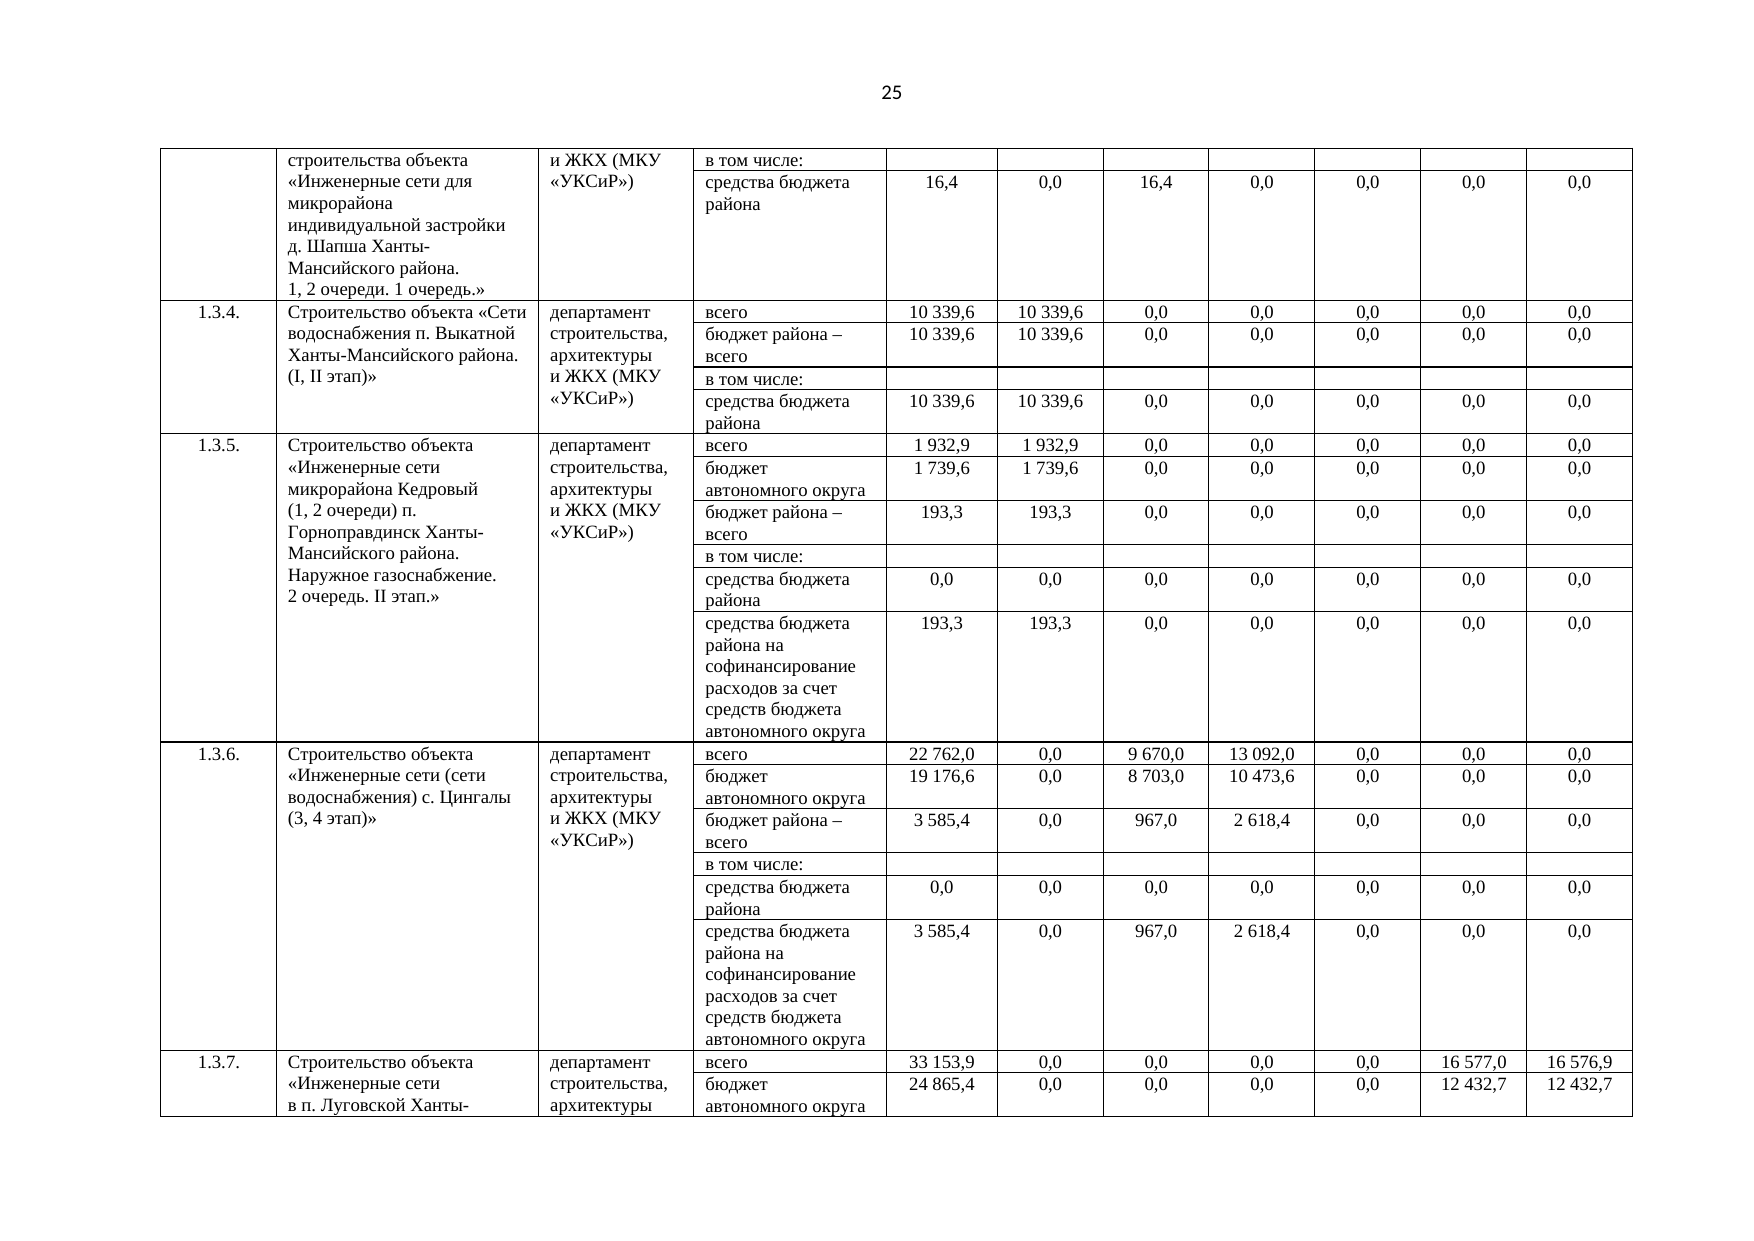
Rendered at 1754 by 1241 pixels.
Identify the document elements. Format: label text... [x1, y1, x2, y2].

table_cell 16 576,9 [1527, 1051, 1632, 1072]
table_cell 0,0 [1527, 323, 1632, 366]
table_cell 0,0 [1104, 390, 1208, 433]
table_cell всего [694, 434, 886, 456]
table_cell 0,0 [1421, 501, 1526, 544]
table_cell 0,0 [1315, 1073, 1420, 1116]
table_cell 12 432,7 [1421, 1073, 1526, 1116]
table_cell 13 092,0 [1209, 743, 1314, 764]
table_cell всего [694, 1051, 886, 1072]
table_cell 1 739,6 [887, 457, 997, 500]
table_cell [998, 853, 1103, 875]
table_cell 0,0 [1527, 501, 1632, 544]
table_cell 0,0 [1104, 1051, 1208, 1072]
table_cell 3 585,4 [887, 809, 997, 852]
table_cell [1104, 368, 1208, 389]
table_cell 0,0 [1209, 612, 1314, 741]
table_cell 193,3 [998, 612, 1103, 741]
table_cell в том числе: [694, 545, 886, 567]
table_cell Строительство объекта «Сети водоснабжения п. Выкатной Ханты-Мансийского района. (I, II этап)» [277, 301, 538, 433]
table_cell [539, 301, 693, 433]
table_cell 0,0 [1315, 876, 1420, 919]
table_cell 22 762,0 [887, 743, 997, 764]
table_cell [1209, 149, 1314, 170]
table_cell [1209, 545, 1314, 567]
table_cell бюджет района – всего [694, 501, 886, 544]
table_cell 0,0 [1421, 920, 1526, 1049]
table_cell 0,0 [1527, 171, 1632, 300]
table_cell Строительство объекта «Инженерные сети (сети водоснабжения) с. Цингалы (3, 4 этап)» [277, 743, 538, 1049]
table_cell 0,0 [1315, 1051, 1420, 1072]
table_cell бюджет автономного округа [694, 457, 886, 500]
table_cell [887, 149, 997, 170]
table_cell 2 618,4 [1209, 809, 1314, 852]
table_cell 0,0 [1209, 1073, 1314, 1116]
table_cell 1.3.6. [161, 743, 276, 1049]
table_cell средства бюджета района на софинансирование расходов за счет средств бюджета автономного округа [694, 920, 886, 1049]
table_cell 0,0 [998, 568, 1103, 611]
table_cell 0,0 [1527, 390, 1632, 433]
table_cell 16 577,0 [1421, 1051, 1526, 1072]
table_cell средства бюджета района [694, 876, 886, 919]
table_cell [887, 853, 997, 875]
table_cell 1.3.5. [161, 434, 276, 741]
table_cell бюджет района – всего [694, 809, 886, 852]
table_cell 33 153,9 [887, 1051, 997, 1072]
table_cell 0,0 [1209, 876, 1314, 919]
table_cell 8 703,0 [1104, 765, 1208, 808]
table_cell бюджет автономного округа [694, 765, 886, 808]
table_cell 16,4 [887, 171, 997, 300]
table_cell 0,0 [1209, 1051, 1314, 1072]
table_cell средства бюджета района [694, 171, 886, 300]
table_cell средства бюджета района [694, 568, 886, 611]
table_cell [1421, 368, 1526, 389]
table_cell [1104, 149, 1208, 170]
table_cell [1104, 853, 1208, 875]
table_cell [1209, 853, 1314, 875]
table_cell 0,0 [1315, 765, 1420, 808]
table_cell в том числе: [694, 149, 886, 170]
table_cell 0,0 [998, 171, 1103, 300]
table_cell 0,0 [1527, 301, 1632, 322]
table_cell 0,0 [1209, 171, 1314, 300]
table_cell 0,0 [1527, 809, 1632, 852]
table_cell 1 932,9 [887, 434, 997, 456]
table_cell 16,4 [1104, 171, 1208, 300]
table_cell 0,0 [1421, 612, 1526, 741]
table_cell 0,0 [1315, 743, 1420, 764]
table_cell 0,0 [1104, 568, 1208, 611]
table_cell 0,0 [998, 809, 1103, 852]
table_cell 0,0 [998, 920, 1103, 1049]
table_cell бюджет района – всего [694, 323, 886, 366]
table_cell [998, 149, 1103, 170]
table_cell бюджет автономного округа [694, 1073, 886, 1116]
table_cell 0,0 [1104, 301, 1208, 322]
table_cell 0,0 [1315, 612, 1420, 741]
table_cell 24 865,4 [887, 1073, 997, 1116]
table_cell 10 339,6 [998, 323, 1103, 366]
table_cell 0,0 [1527, 743, 1632, 764]
table_cell 0,0 [1104, 876, 1208, 919]
table_cell всего [694, 743, 886, 764]
table_cell 0,0 [998, 743, 1103, 764]
table_cell 10 339,6 [998, 390, 1103, 433]
table_cell 0,0 [1104, 612, 1208, 741]
table_cell [1421, 853, 1526, 875]
table_cell 0,0 [1421, 301, 1526, 322]
table_cell [1104, 545, 1208, 567]
table_cell департамент строительства, архитектуры и ЖКХ (МКУ «УКСиР») [539, 434, 693, 741]
table_cell средства бюджета района на софинансирование расходов за счет средств бюджета автономного округа [694, 612, 886, 741]
table_cell [1527, 853, 1632, 875]
table_cell [1527, 149, 1632, 170]
table_cell средства бюджета района [694, 390, 886, 433]
table_cell 0,0 [1421, 171, 1526, 300]
table_cell всего [694, 301, 886, 322]
table_cell 19 176,6 [887, 765, 997, 808]
table_cell 0,0 [1527, 457, 1632, 500]
table_cell 0,0 [1315, 568, 1420, 611]
table_cell 0,0 [1209, 501, 1314, 544]
table_cell 10 339,6 [887, 390, 997, 433]
table_cell 0,0 [1315, 920, 1420, 1049]
table_cell 0,0 [1527, 876, 1632, 919]
table_cell 10 339,6 [887, 323, 997, 366]
table_cell 0,0 [1315, 501, 1420, 544]
table_cell 0,0 [998, 765, 1103, 808]
table_cell 0,0 [998, 1051, 1103, 1072]
table_cell 0,0 [1104, 457, 1208, 500]
table_cell [1315, 545, 1420, 567]
table_cell 0,0 [1104, 1073, 1208, 1116]
table_cell 1 932,9 [998, 434, 1103, 456]
table_cell 0,0 [1421, 765, 1526, 808]
table_cell 10 339,6 [998, 301, 1103, 322]
table_cell [1209, 368, 1314, 389]
table_cell 0,0 [887, 568, 997, 611]
table_cell 0,0 [1104, 323, 1208, 366]
table_cell 0,0 [1421, 876, 1526, 919]
table_cell [1527, 368, 1632, 389]
table_cell 0,0 [1421, 809, 1526, 852]
table_cell 0,0 [1209, 568, 1314, 611]
table_cell 0,0 [1209, 323, 1314, 366]
table_cell департамент строительства, архитектуры и ЖКХ (МКУ «УКСиР») [539, 1051, 693, 1116]
table_cell Строительство объекта «Инженерные сети в п. Луговской Ханты-Мансийского района» [277, 1051, 538, 1116]
table_cell [887, 545, 997, 567]
table_cell [1421, 149, 1526, 170]
table_cell 0,0 [1421, 457, 1526, 500]
table_cell 967,0 [1104, 809, 1208, 852]
table_cell 0,0 [1315, 171, 1420, 300]
table_cell Строительство объекта «Инженерные сети микрорайона Кедровый (1, 2 очереди) п. Горноправдинск Ханты-Мансийского района. Наружное газоснабжение. 2 очередь. II этап.» [277, 434, 538, 741]
table_cell 0,0 [1315, 457, 1420, 500]
table_cell департамент строительства, архитектуры и ЖКХ (МКУ «УКСиР») [539, 743, 693, 1049]
table_cell 0,0 [1527, 920, 1632, 1049]
table_cell 0,0 [1315, 323, 1420, 366]
table_cell 0,0 [1527, 434, 1632, 456]
table_cell 3 585,4 [887, 920, 997, 1049]
table_cell 0,0 [1209, 434, 1314, 456]
table_cell 0,0 [1315, 301, 1420, 322]
table_cell [998, 545, 1103, 567]
table_cell 0,0 [1421, 323, 1526, 366]
table_cell [1527, 545, 1632, 567]
table_cell 0,0 [1315, 809, 1420, 852]
table_cell 0,0 [1209, 301, 1314, 322]
table_cell 0,0 [1421, 390, 1526, 433]
table_cell 9 670,0 [1104, 743, 1208, 764]
table_cell 1.3.7. [161, 1051, 276, 1116]
table_cell 12 432,7 [1527, 1073, 1632, 1116]
table_cell 0,0 [1527, 765, 1632, 808]
table_cell 1.3.4. [161, 301, 276, 433]
table_cell 0,0 [1527, 612, 1632, 741]
table_cell [887, 368, 997, 389]
table_cell 967,0 [1104, 920, 1208, 1049]
table_cell 193,3 [887, 612, 997, 741]
table_cell в том числе: [694, 853, 886, 875]
table_cell 0,0 [887, 876, 997, 919]
table_cell 0,0 [1527, 568, 1632, 611]
table_cell 10 473,6 [1209, 765, 1314, 808]
table_cell [1421, 545, 1526, 567]
table_cell 2 618,4 [1209, 920, 1314, 1049]
table_cell 0,0 [1315, 390, 1420, 433]
table_cell 0,0 [1209, 390, 1314, 433]
table_cell [998, 368, 1103, 389]
table_cell 1 739,6 [998, 457, 1103, 500]
table_cell 0,0 [1421, 434, 1526, 456]
table_cell 193,3 [998, 501, 1103, 544]
table_cell 10 339,6 [887, 301, 997, 322]
table_cell 0,0 [1421, 568, 1526, 611]
table_cell 193,3 [887, 501, 997, 544]
table_cell 0,0 [1104, 434, 1208, 456]
table_cell 0,0 [1315, 434, 1420, 456]
table_cell 0,0 [1209, 457, 1314, 500]
table_cell [1315, 853, 1420, 875]
table_cell [1315, 149, 1420, 170]
table_cell в том числе: [694, 368, 886, 389]
table_cell 0,0 [1104, 501, 1208, 544]
table_cell 0,0 [998, 1073, 1103, 1116]
table_cell 0,0 [998, 876, 1103, 919]
table_cell [1315, 368, 1420, 389]
table_cell 0,0 [1421, 743, 1526, 764]
